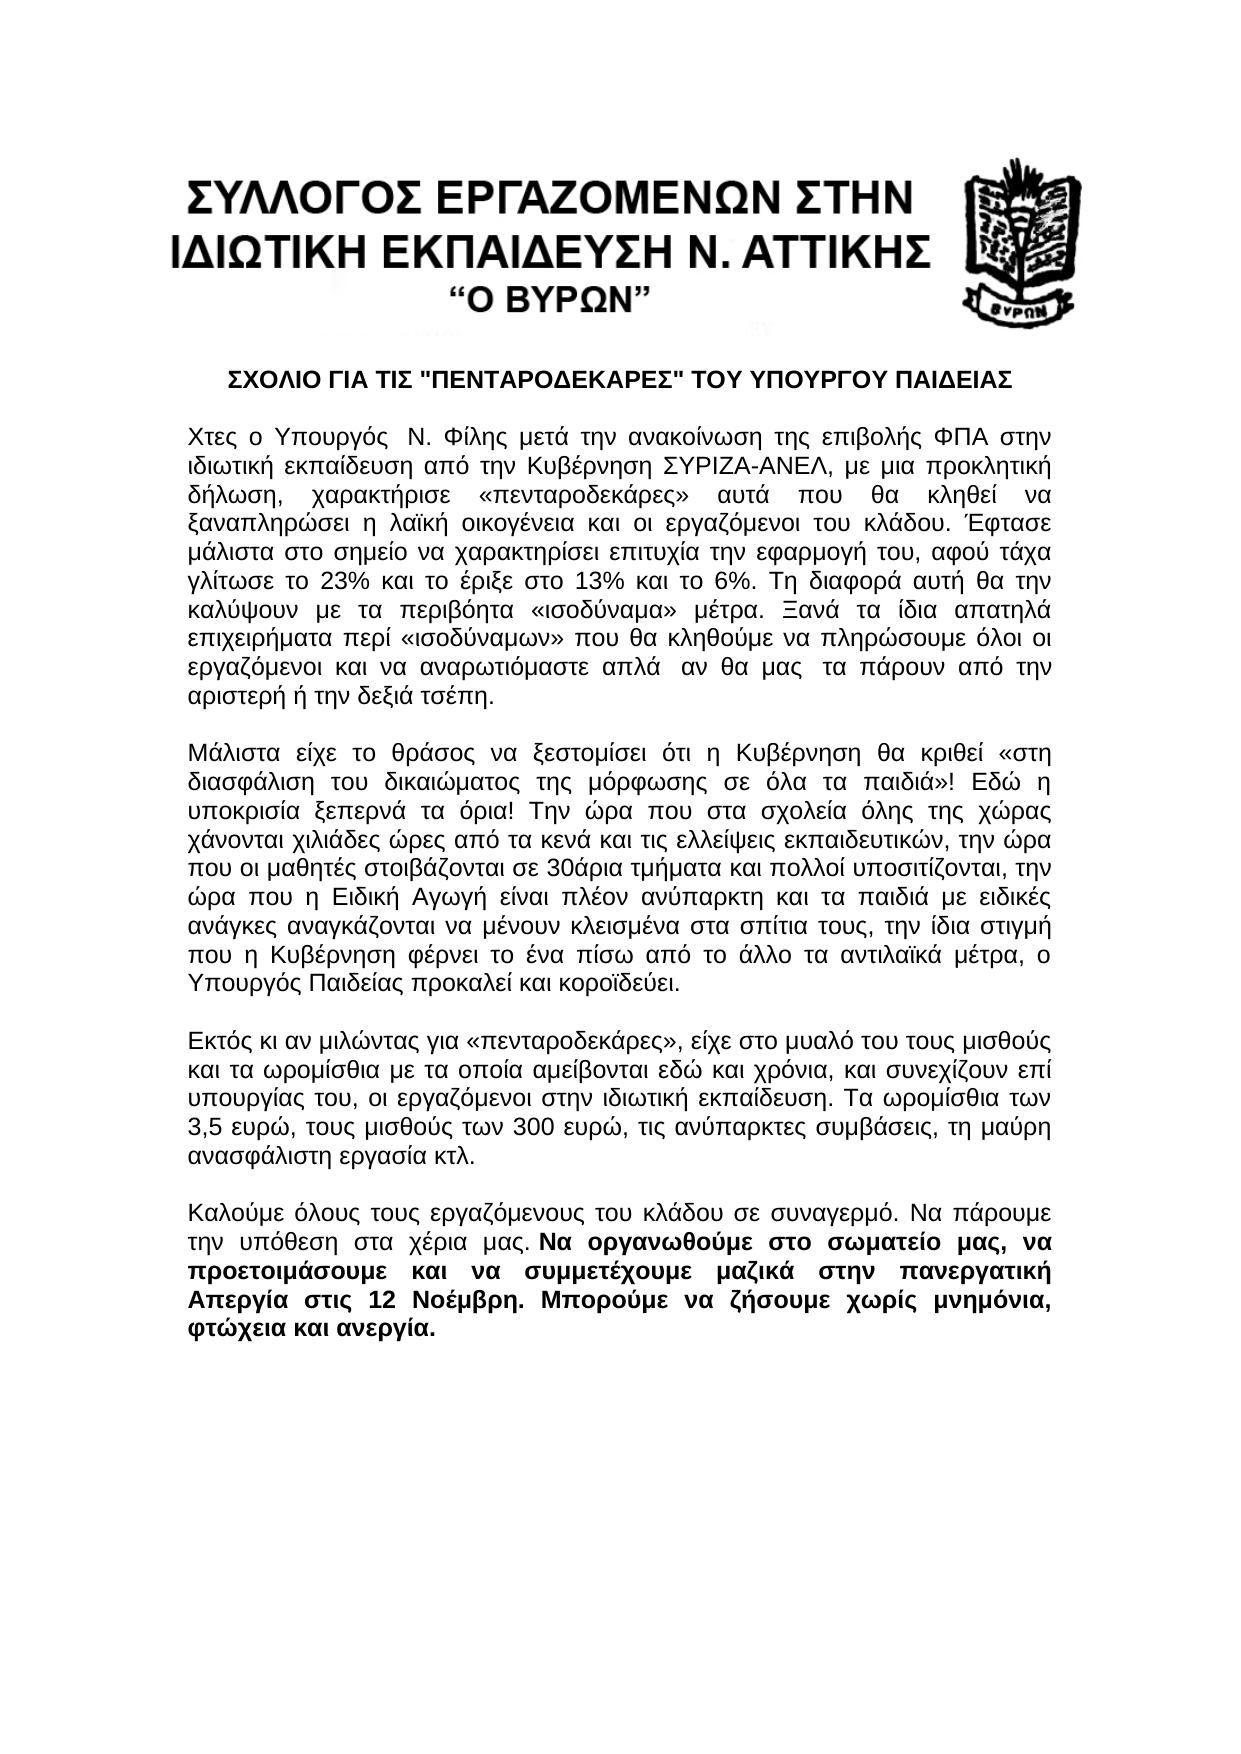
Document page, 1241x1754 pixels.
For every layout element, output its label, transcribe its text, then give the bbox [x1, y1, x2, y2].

text Καλούμε όλους τους εργαζόμενους του κλάδου σε συναγερμό. Να πάρουμε την υπόθεση στα χέρια μας. Να οργανωθούμε στο σωματείο μας, να προετοιμάσουμε και να συμμετέχουμε μαζικά στην πανεργατική Απεργία στις 12 Νοέμβρη. Μπορούμε να ζήσουμε χωρίς μνημόνια, φτώχεια και ανεργία. [187, 1198, 1053, 1342]
text Μάλιστα είχε το θράσος να ξεστομίσει ότι η Κυβέρνηση θα κριθεί «στη διασφάλιση του δικαιώματος της μόρφωσης σε όλα τα παιδιά»! Εδώ η υποκρισία ξεπερνά τα όρια! Την ώρα που στα σχολεία όλης της χώρας χάνονται χιλιάδες ώρες από τα κενά και τις ελλείψεις εκπαιδευτικών, την ώρα που οι μαθητές στοιβάζονται σε 30άρια τμήματα και πολλοί υποσιτίζονται, την ώρα που η Ειδική Αγωγή είναι πλέον ανύπαρκτη και τα παιδιά με ειδικές ανάγκες αναγκάζονται να μένουν κλεισμένα στα σπίτια τους, την ίδια στιγμή που η Κυβέρνηση φέρνει το ένα πίσω από το άλλο τα αντιλαϊκά μέτρα, ο Υπουργός Παιδείας προκαλεί και κοροϊδεύει. [187, 738, 1053, 997]
text ΣΧΟΛΙΟ ΓΙΑ ΤΙΣ "ΠΕΝΤΑΡΟΔΕΚΑΡΕΣ" ΤΟΥ ΥΠΟΥΡΓΟΥ ΠΑΙΔΕΙΑΣ [187, 365, 1053, 393]
text Εκτός κι αν μιλώντας για «πενταροδεκάρες», είχε στο μυαλό του τους μισθούς και τα ωρομίσθια με τα οποία αμείβονται εδώ και χρόνια, και συνεχίζουν επί υπουργίας του, οι εργαζόμενοι στην ιδιωτική εκπαίδευση. Τα ωρομίσθια των 3,5 ευρώ, τους μισθούς των 300 ευρώ, τις ανύπαρκτες συμβάσεις, τη μαύρη ανασφάλιστη εργασία κτλ. [187, 1026, 1053, 1170]
text Χτες ο Υπουργός Ν. Φίλης μετά την ανακοίνωση της επιβολής ΦΠΑ στην ιδιωτική εκπαίδευση από την Κυβέρνηση ΣΥΡΙΖΑ-ΑΝΕΛ, με μια προκλητική δήλωση, χαρακτήρισε «πενταροδεκάρες» αυτά που θα κληθεί να ξαναπληρώσει η λαϊκή οικογένεια και οι εργαζόμενοι του κλάδου. Έφτασε μάλιστα στο σημείο να χαρακτηρίσει επιτυχία την εφαρμογή του, αφού τάχα γλίτωσε το 23% και το έριξε στο 13% και το 6%. Τη διαφορά αυτή θα την καλύψουν με τα περιβόητα «ισοδύναμα» μέτρα. Ξανά τα ίδια απατηλά επιχειρήματα περί «ισοδύναμων» που θα κληθούμε να πληρώσουμε όλοι οι εργαζόμενοι και να αναρωτιόμαστε απλά αν θα μας τα πάρουν από την αριστερή ή την δεξιά τσέπη. [187, 422, 1053, 710]
picture [131, 149, 1109, 336]
